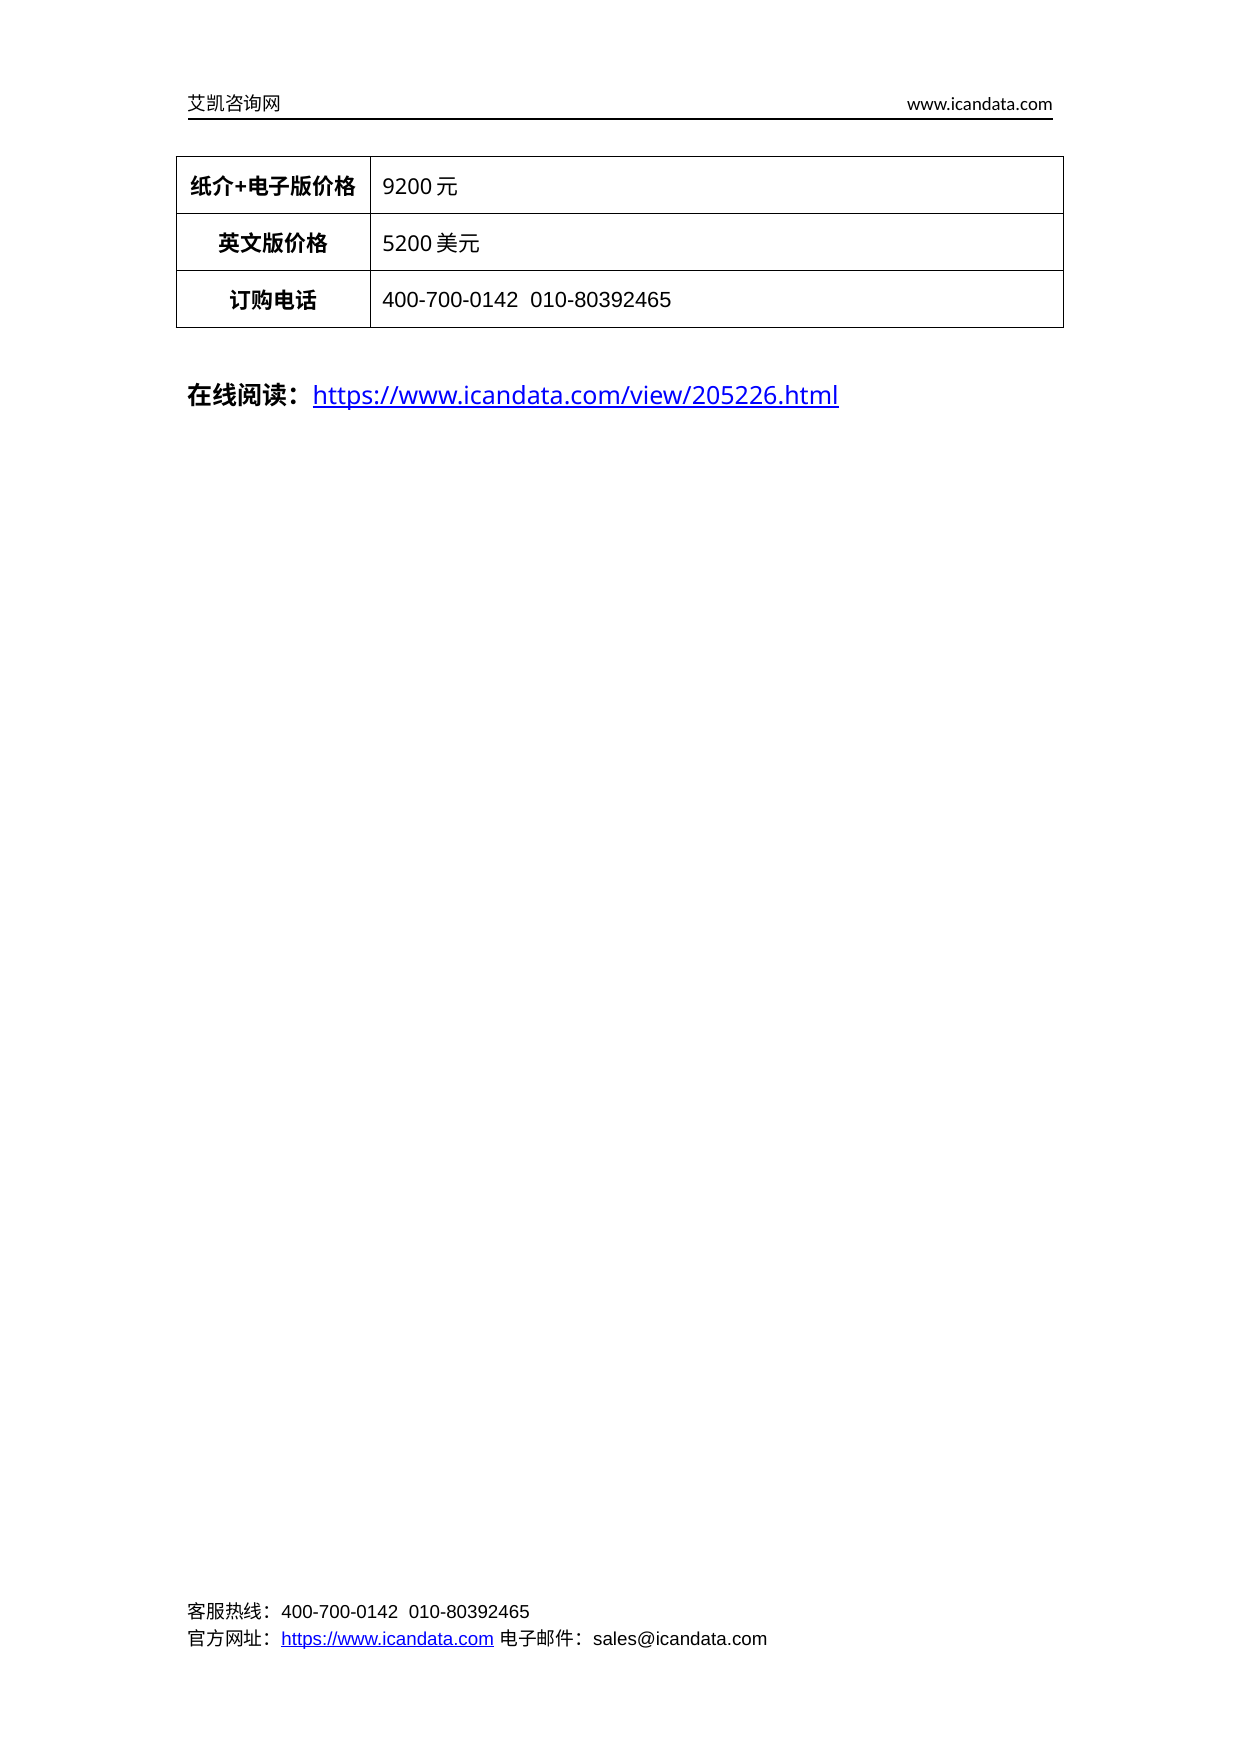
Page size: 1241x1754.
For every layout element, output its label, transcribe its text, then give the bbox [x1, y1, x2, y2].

table_cell 5200美元 [371, 214, 1063, 270]
table_cell 9200元 [371, 157, 1063, 213]
table_cell 订购电话 [177, 271, 370, 327]
table_cell 纸介+电子版价格 [177, 157, 370, 213]
table_cell 400-700-0142 010-80392465 [371, 271, 1063, 327]
table_cell 英文版价格 [177, 214, 370, 270]
text 在线阅读：https://www.icandata.com/view/205226.html [187, 361, 1053, 426]
